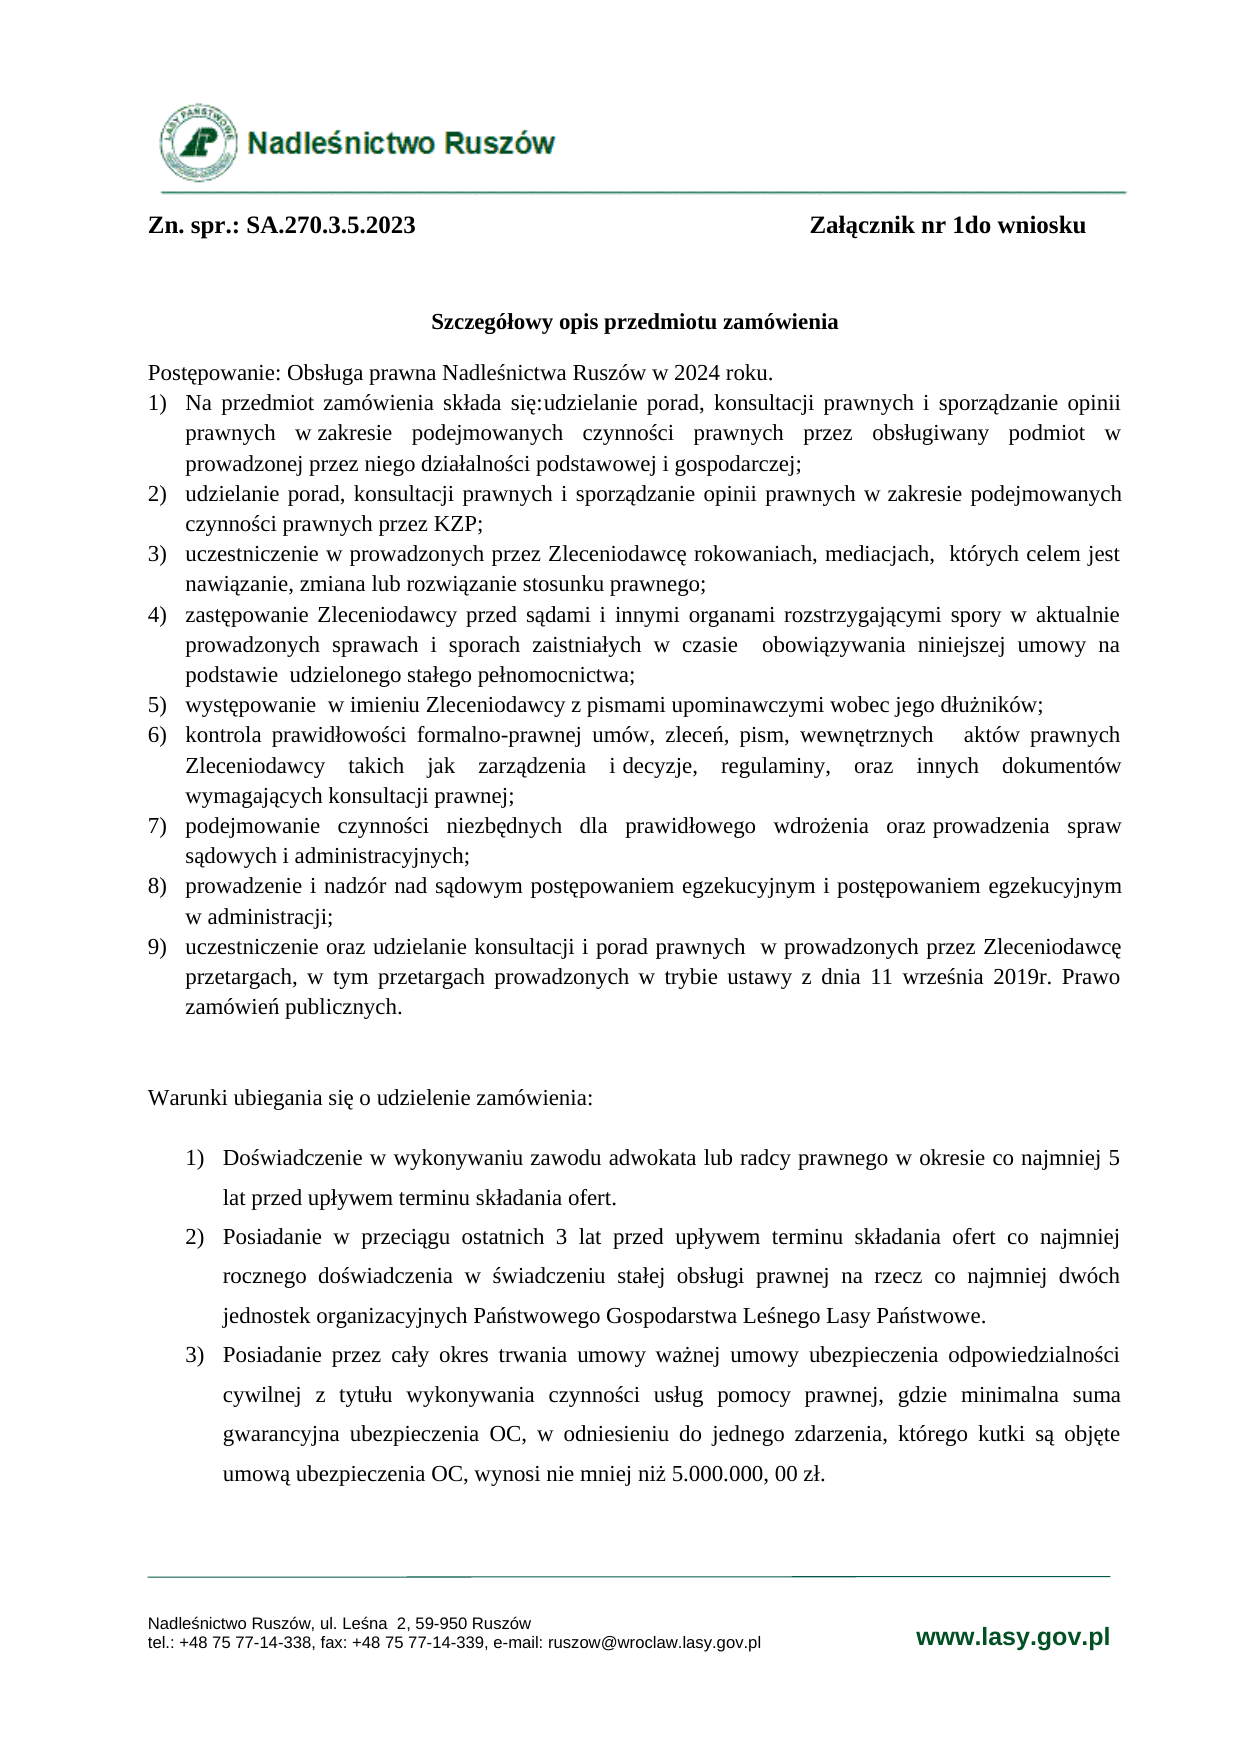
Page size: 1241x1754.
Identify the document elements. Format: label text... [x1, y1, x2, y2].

picture [147, 88, 1137, 206]
list uczestniczenie w prowadzonych przez Zleceniodawcę rokowaniach, mediacjach, których celem jest nawiązanie, zmiana lub rozwiązanie stosunku prawnego; [148, 540, 1122, 597]
list udzielanie porad, konsultacji prawnych i sporządzanie opinii prawnych w zakresie podejmowanych czynności prawnych przez KZP; [148, 480, 1122, 536]
list zastępowanie Zleceniodawcy przed sądami i innymi organami rozstrzygającymi spory w aktualnie prowadzonych sprawach i sporach zaistniałych w czasie obowiązywania niniejszej umowy na podstawie udzielonego stałego pełnomocnictwa; [148, 601, 1122, 687]
list kontrola prawidłowości formalno-prawnej umów, zleceń, pism, wewnętrznych aktów prawnych Zleceniodawcy takich jak zarządzenia i decyzje, regulaminy, oraz innych dokumentów wymagających konsultacji prawnej; [148, 721, 1122, 808]
list Na przedmiot zamówienia składa się:udzielanie porad, konsultacji prawnych i sporządzanie opinii prawnych w zakresie podejmowanych czynności prawnych przez obsługiwany podmiot w prowadzonej przez niego działalności podstawowej i gospodarczej; [148, 389, 1122, 476]
list uczestniczenie oraz udzielanie konsultacji i porad prawnych w prowadzonych przez Zleceniodawcę przetargach, w tym przetargach prowadzonych w trybie ustawy z dnia 11 września 2019r. Prawo zamówień publicznych. [148, 933, 1122, 1020]
text Warunki ubiegania się o udzielenie zamówienia: [148, 1084, 1122, 1110]
list Doświadczenie w wykonywaniu zawodu adwokata lub radcy prawnego w okresie co najmniej 5 lat przed upływem terminu składania ofert. [185, 1144, 1122, 1210]
list występowanie w imieniu Zleceniodawcy z pismami upominawczymi wobec jego dłużników; [148, 691, 1122, 718]
list Posiadanie przez cały okres trwania umowy ważnej umowy ubezpieczenia odpowiedzialności cywilnej z tytułu wykonywania czynności usług pomocy prawnej, gdzie minimalna suma gwarancyjna ubezpieczenia OC, w odniesieniu do jednego zdarzenia, którego kutki są objęte umową ubezpieczenia OC, wynosi nie mniej niż 5.000.000, 00 zł. [185, 1342, 1122, 1486]
text Szczegółowy opis przedmiotu zamówienia [148, 308, 1122, 334]
list Posiadanie w przeciągu ostatnich 3 lat przed upływem terminu składania ofert co najmniej rocznego doświadczenia w świadczeniu stałej obsługi prawnej na rzecz co najmniej dwóch jednostek organizacyjnych Państwowego Gospodarstwa Leśnego Lasy Państwowe. [185, 1223, 1122, 1328]
list podejmowanie czynności niezbędnych dla prawidłowego wdrożenia oraz prowadzenia spraw sądowych i administracyjnych; [148, 812, 1122, 869]
text Postępowanie: Obsługa prawna Nadleśnictwa Ruszów w 2024 roku. [148, 359, 1122, 385]
text Zn. spr.: SA.270.3.5.2023 Załącznik nr 1do wniosku [148, 206, 1122, 239]
list prowadzenie i nadzór nad sądowym postępowaniem egzekucyjnym i postępowaniem egzekucyjnym w administracji; [148, 872, 1122, 929]
